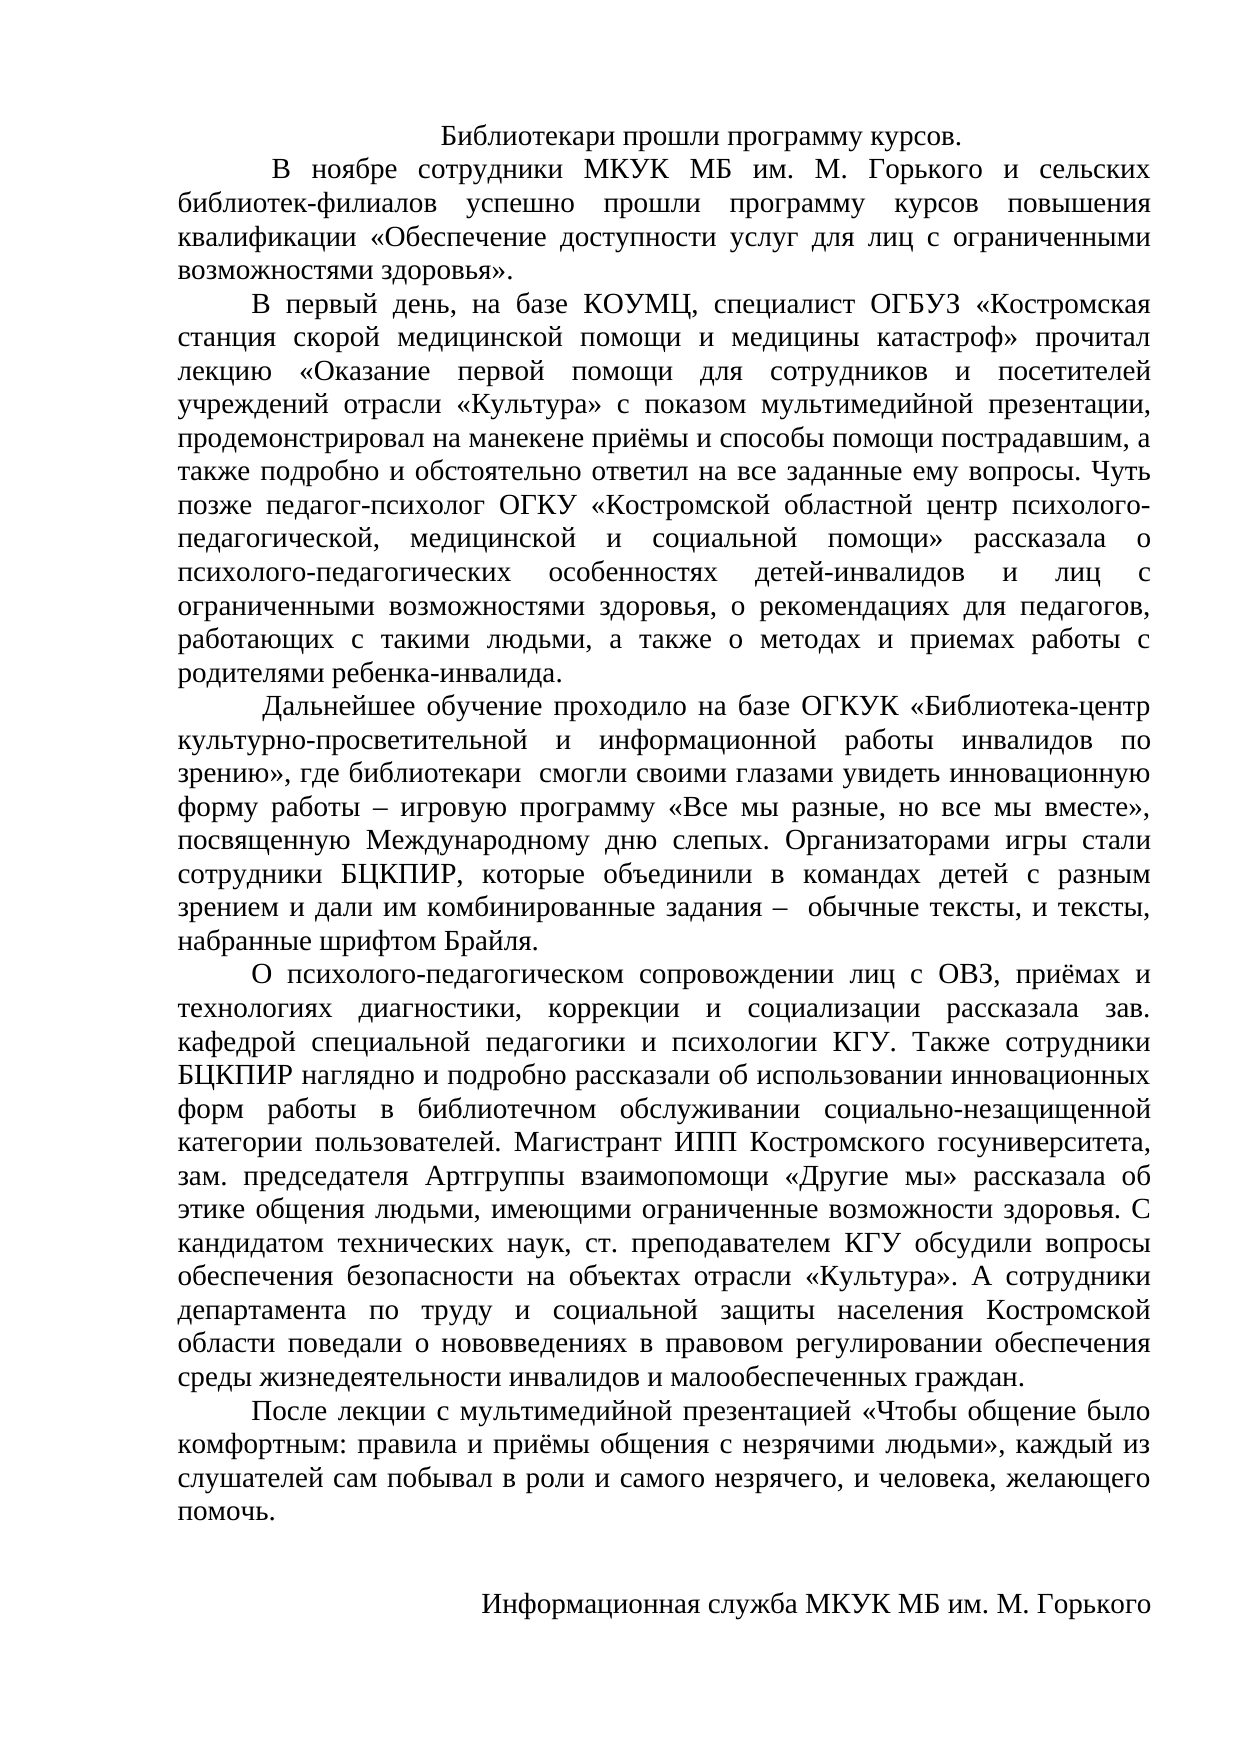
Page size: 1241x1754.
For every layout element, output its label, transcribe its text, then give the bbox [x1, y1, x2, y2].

text В ноябре сотрудники МКУК МБ им. М. Горького и сельских библиотек-филиалов успешно прошли программу курсов повышения квалификации «Обеспечение доступности услуг для лиц с ограниченными возможностями здоровья». [177, 152, 1152, 286]
text О психолого-педагогическом сопровождении лиц с ОВЗ, приёмах и технологиях диагностики, коррекции и социализации рассказала зав. кафедрой специальной педагогики и психологии КГУ. Также сотрудники БЦКПИР наглядно и подробно рассказали об использовании инновационных форм работы в библиотечном обслуживании социально-незащищенной категории пользователей. Магистрант ИПП Костромского госуниверситета, зам. председателя Артгруппы взаимопомощи «Другие мы» рассказала об этике общения людьми, имеющими ограниченные возможности здоровья. С кандидатом технических наук, ст. преподавателем КГУ обсудили вопросы обеспечения безопасности на объектах отрасли «Культура». А сотрудники департамента по труду и социальной защиты населения Костромской области поведали о нововведениях в правовом регулировании обеспечения среды жизнедеятельности инвалидов и малообеспеченных граждан. [177, 957, 1152, 1393]
text Библиотекари прошли программу курсов. [177, 118, 1152, 152]
text Информационная служба МКУК МБ им. М. Горького [177, 1586, 1152, 1620]
text В первый день, на базе КОУМЦ, специалист ОГБУЗ «Костромская станция скорой медицинской помощи и медицины катастроф» прочитал лекцию «Оказание первой помощи для сотрудников и посетителей учреждений отрасли «Культура» с показом мультимедийной презентации, продемонстрировал на манекене приёмы и способы помощи пострадавшим, а также подробно и обстоятельно ответил на все заданные ему вопросы. Чуть позже педагог-психолог ОГКУ «Костромской областной центр психолого-педагогической, медицинской и социальной помощи» рассказала о психолого-педагогических особенностях детей-инвалидов и лиц с ограниченными возможностями здоровья, о рекомендациях для педагогов, работающих с такими людьми, а также о методах и приемах работы с родителями ребенка-инвалида. [177, 286, 1152, 688]
text Дальнейшее обучение проходило на базе ОГКУК «Библиотека-центр культурно-просветительной и информационной работы инвалидов по зрению», где библиотекари смогли своими глазами увидеть инновационную форму работы – игровую программу «Все мы разные, но все мы вместе», посвященную Международному дню слепых. Организаторами игры стали сотрудники БЦКПИР, которые объединили в командах детей с разным зрением и дали им комбинированные задания – обычные тексты, и тексты, набранные шрифтом Брайля. [177, 688, 1152, 957]
text После лекции с мультимедийной презентацией «Чтобы общение было комфортным: правила и приёмы общения с незрячими людьми», каждый из слушателей сам побывал в роли и самого незрячего, и человека, желающего помочь. [177, 1393, 1152, 1527]
